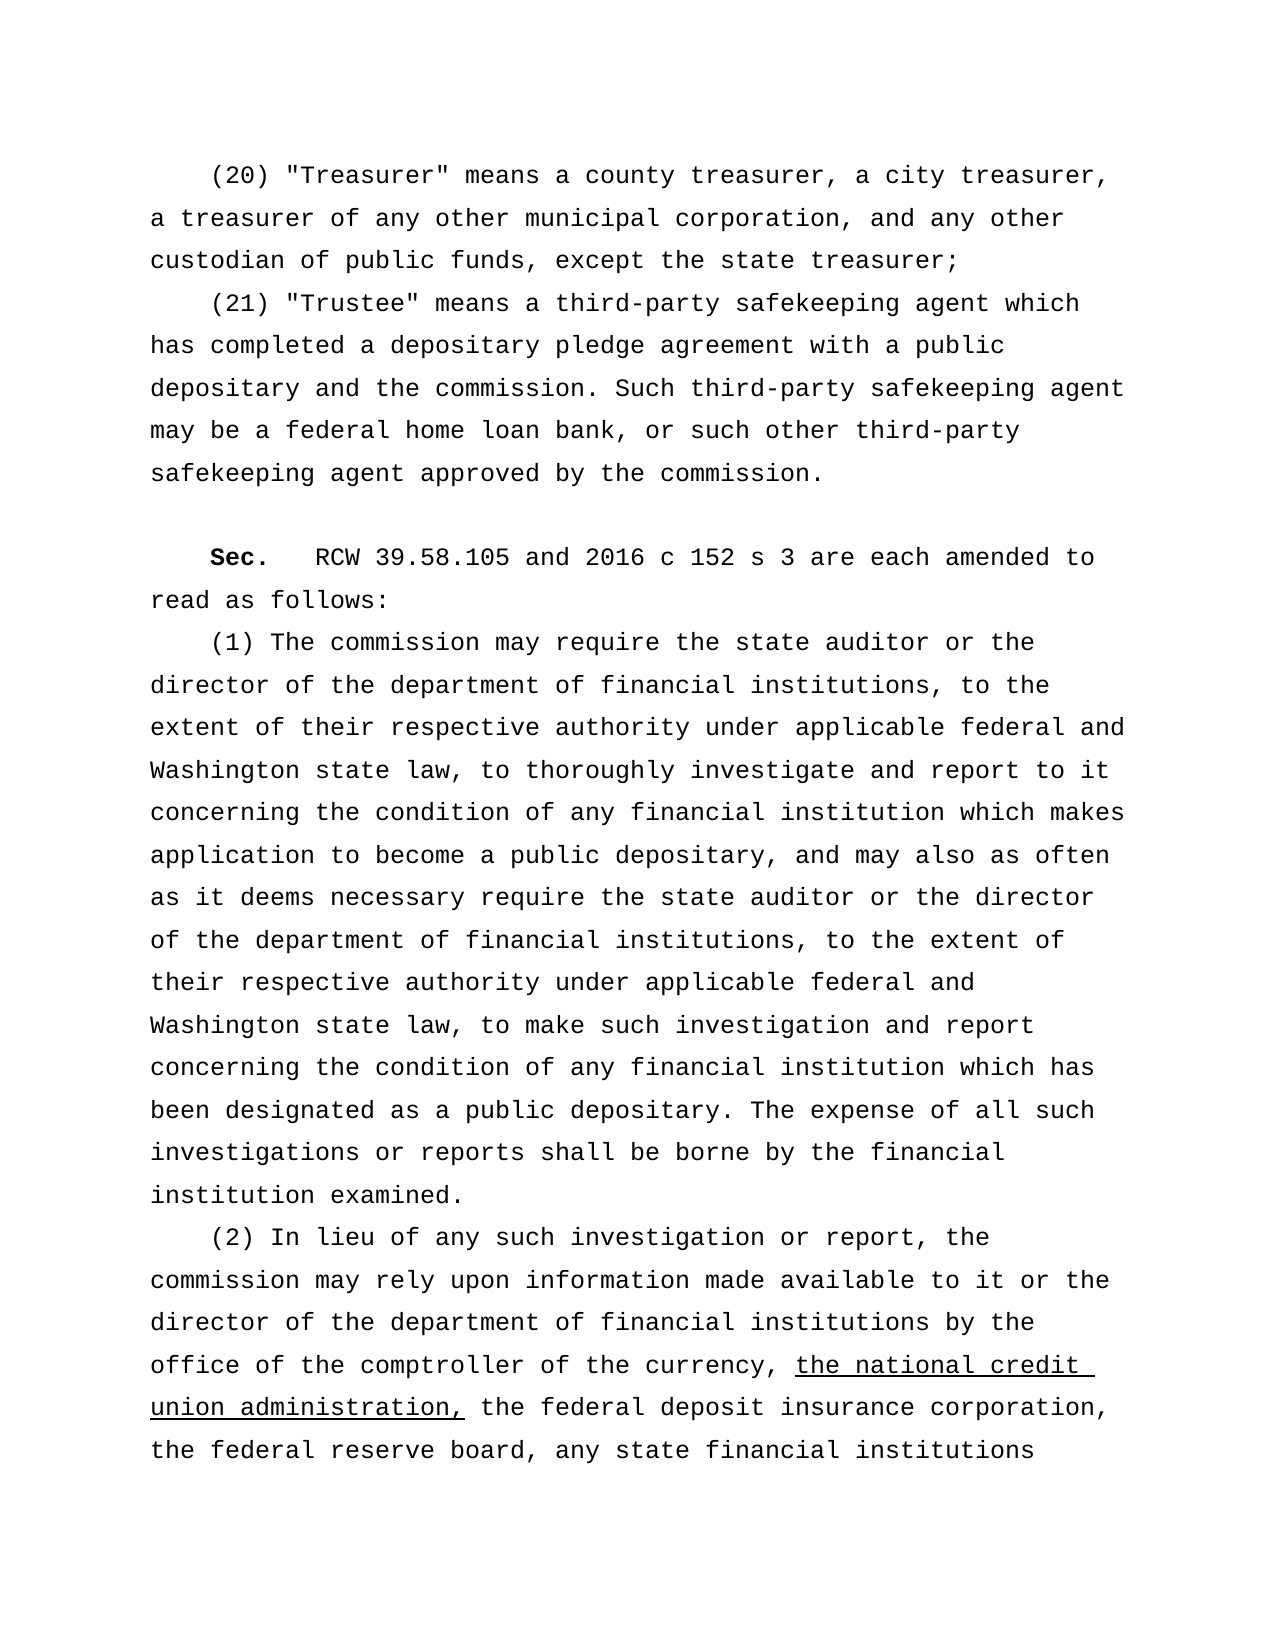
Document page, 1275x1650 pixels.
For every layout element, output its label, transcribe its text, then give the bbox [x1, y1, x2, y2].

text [150, 1212, 1125, 1467]
text (1) The commission may require the state auditor or the director of the department of financial institutions, to the extent of their respective authority under applicable federal and Washington state law, to thoroughly investigate and report to it concerning the condition of any financial institution which makes application to become a public depositary, and may also as often as it deems necessary require the state auditor or the director of the department of financial institutions, to the extent of their respective authority under applicable federal and Washington state law, to make such investigation and report concerning the condition of any financial institution which has been designated as a public depositary. The expense of all such investigations or reports shall be borne by the financial institution examined. [150, 617, 1125, 1212]
text (20) "Treasurer" means a county treasurer, a city treasurer, a treasurer of any other municipal corporation, and any other custodian of public funds, except the state treasurer; [150, 150, 1125, 277]
text (21) "Trustee" means a third-party safekeeping agent which has completed a depositary pledge agreement with a public depositary and the commission. Such third-party safekeeping agent may be a federal home loan bank, or such other third-party safekeeping agent approved by the commission. [150, 277, 1125, 490]
text Sec. RCW 39.58.105 and 2016 c 152 s 3 are each amended to read as follows: [150, 532, 1125, 617]
